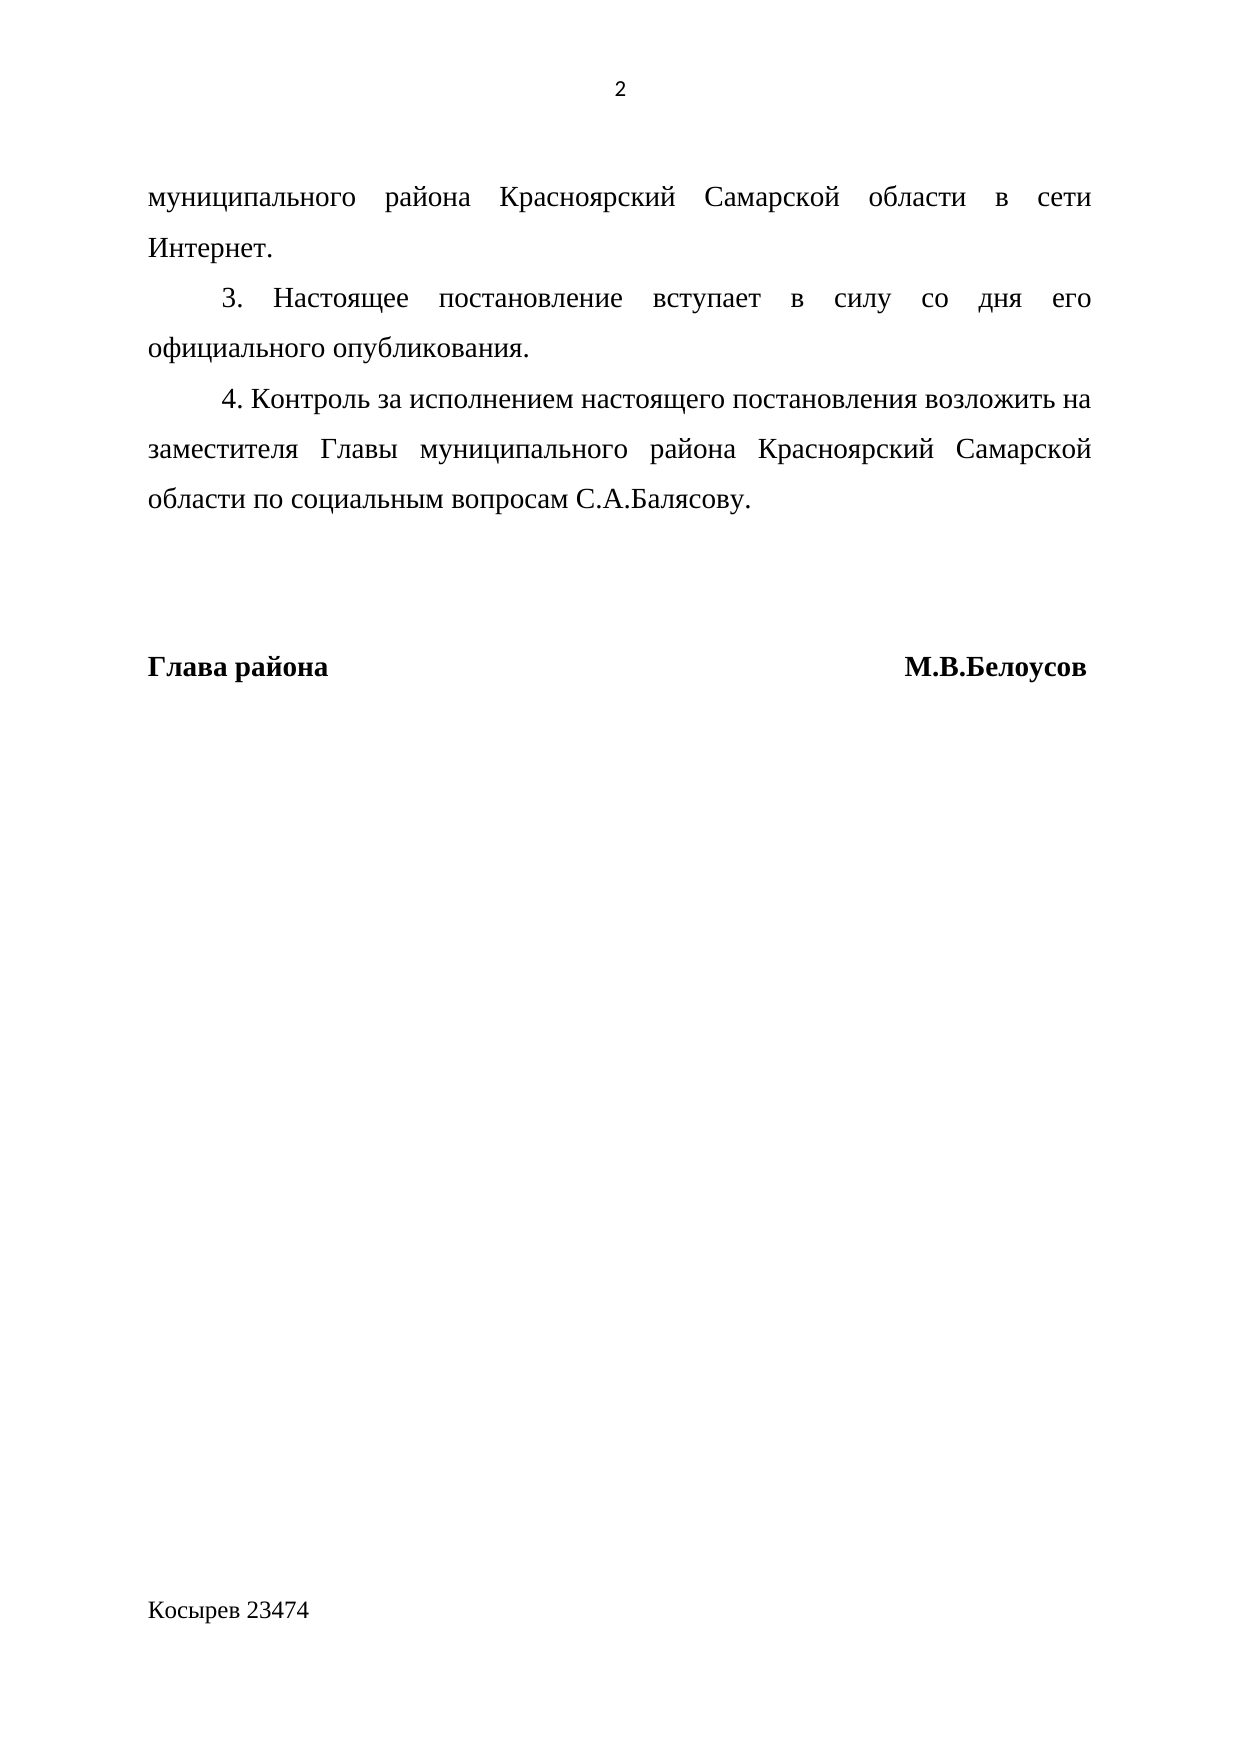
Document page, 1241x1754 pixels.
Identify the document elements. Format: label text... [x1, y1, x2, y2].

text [148, 179, 1092, 263]
text 4. Контроль за исполнением настоящего постановления возложить на заместителя Главы муниципального района Красноярский Самарской области по социальным вопросам С.А.Балясову. [148, 381, 1092, 515]
text Глава района М.В.Белоусов [148, 649, 1092, 683]
text Косырев 23474 [148, 1596, 1092, 1624]
text 3. Настоящее постановление вступает в силу со дня его официального опубликования. [148, 280, 1092, 364]
